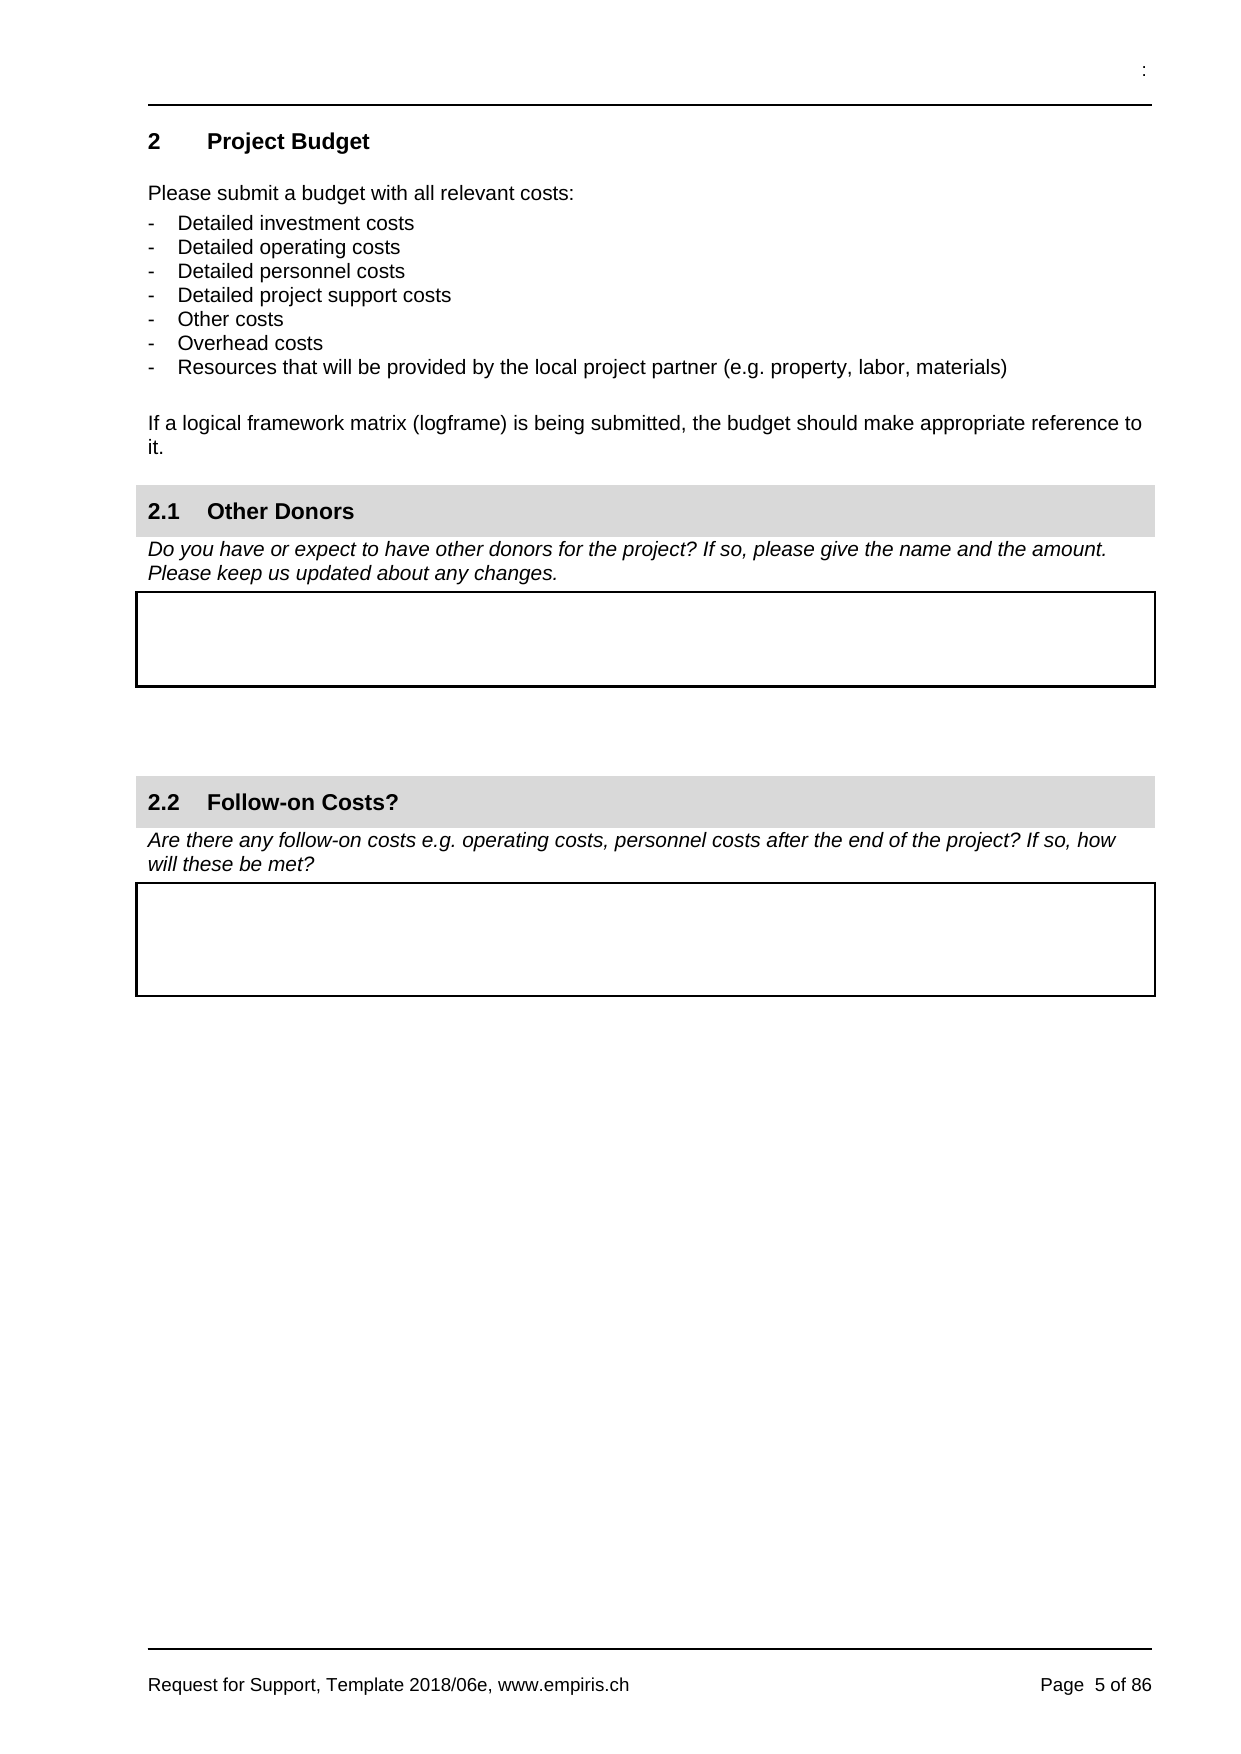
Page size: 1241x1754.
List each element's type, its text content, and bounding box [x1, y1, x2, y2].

table_header 2.1 Other Donors [136, 485, 1155, 537]
list Overhead costs [148, 331, 1152, 354]
table_cell Do you have or expect to have other donors for the project? If so, please give the name and the amount. Please keep us updated about any changes. [136, 537, 1155, 591]
list Detailed operating costs [148, 235, 1152, 259]
list Detailed investment costs [148, 211, 1152, 235]
table_header 2.2 Follow-on Costs? [136, 776, 1155, 828]
text Please submit a budget with all relevant costs: [148, 181, 1152, 204]
list Detailed project support costs [148, 283, 1152, 307]
text If a logical framework matrix (logframe) is being submitted, the budget should make appropriate reference to it. [148, 411, 1152, 459]
table_cell [138, 884, 1154, 995]
list Other costs [148, 307, 1152, 331]
title 2 Project Budget [148, 128, 1152, 154]
list Detailed personnel costs [148, 259, 1152, 283]
list Resources that will be provided by the local project partner (e.g. property, labor, materials) [148, 354, 1152, 378]
table_cell Are there any follow-on costs e.g. operating costs, personnel costs after the end of the project? If so, how will these be met? [136, 828, 1155, 882]
table_cell [138, 593, 1154, 685]
